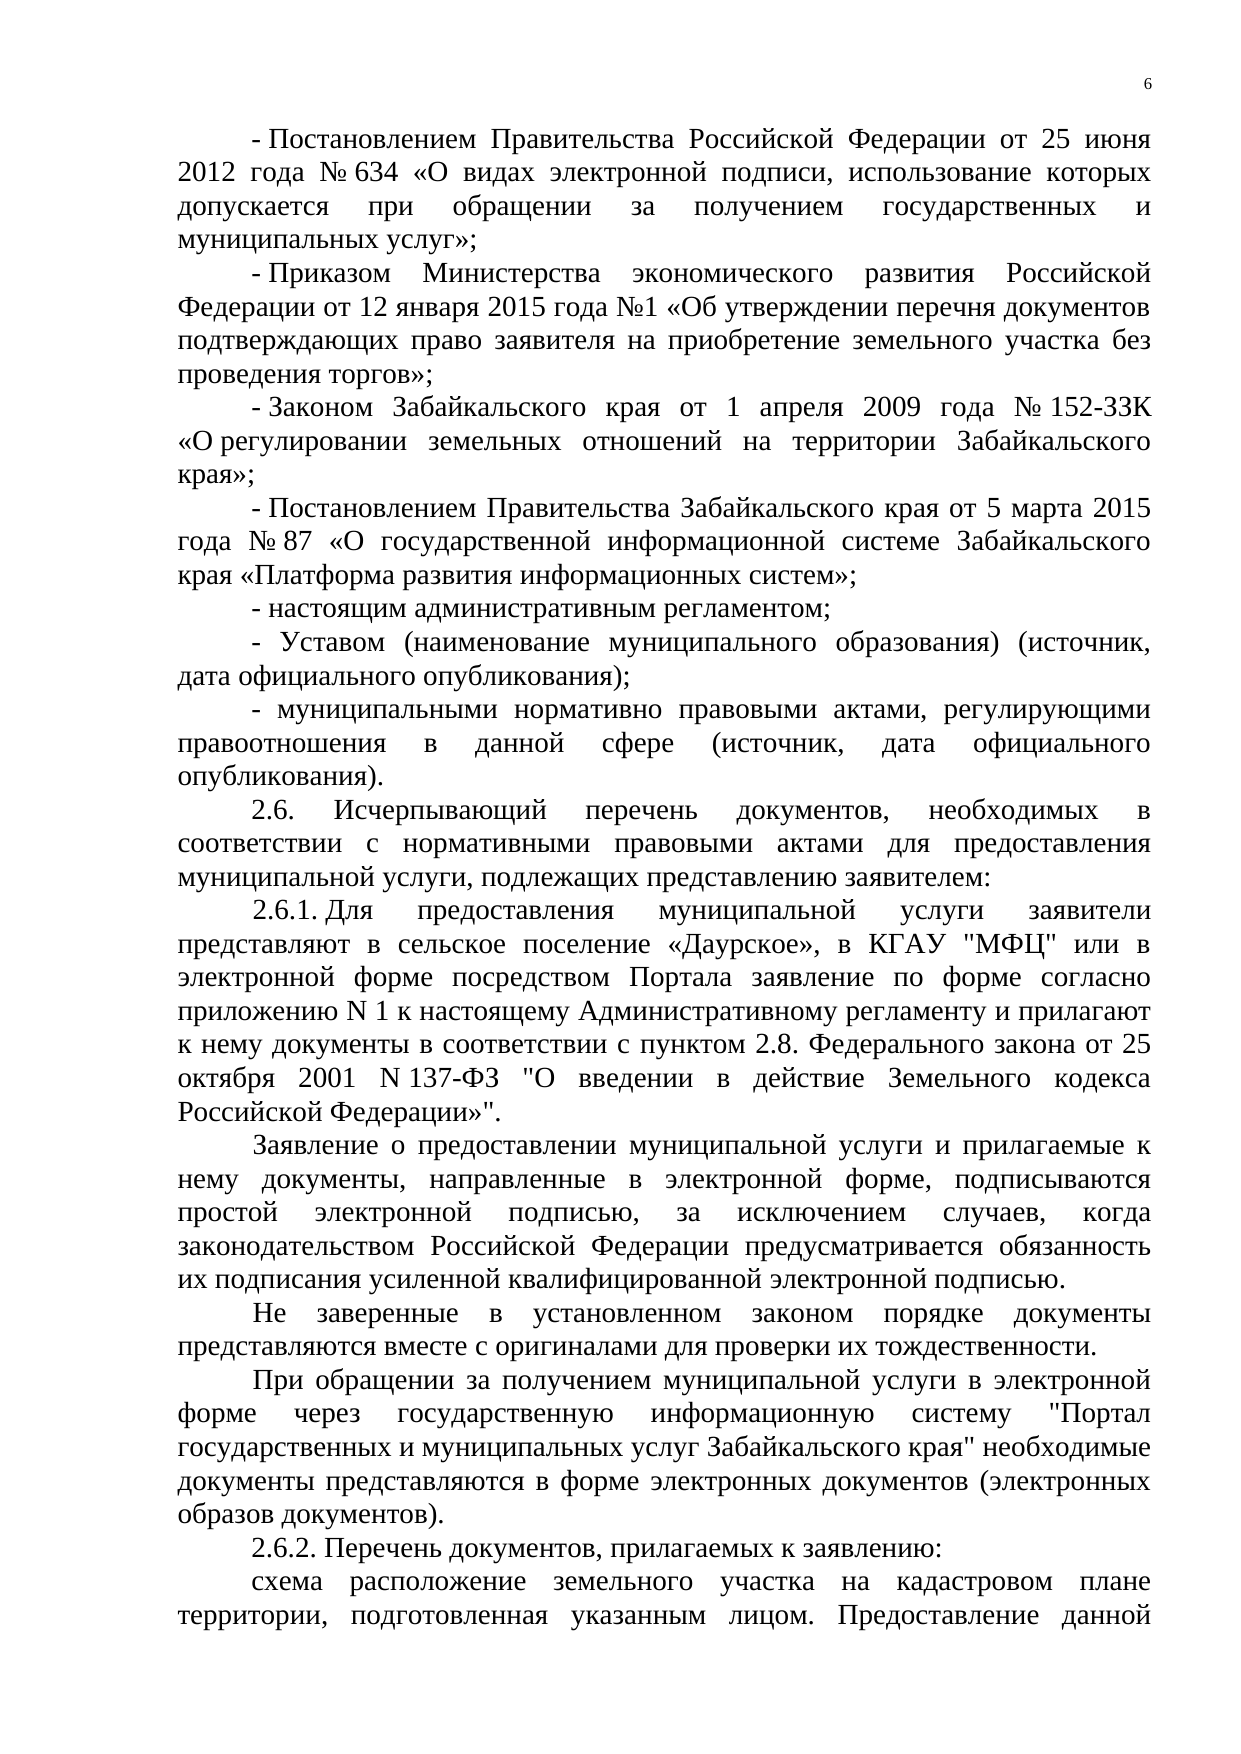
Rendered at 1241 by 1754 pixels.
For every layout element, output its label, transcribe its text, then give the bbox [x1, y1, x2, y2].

text 2.6.2. Перечень документов, прилагаемых к заявлению: [177, 1530, 1152, 1563]
text 2.6.1. Для предоставления муниципальной услуги заявители представляют в сельское поселение «Даурское», в КГАУ "МФЦ" или в электронной форме посредством Портала заявление по форме согласно приложению N 1 к настоящему Административному регламенту и прилагают к нему документы в соответствии с пунктом 2.8. Федерального закона от 25 октября 2001 N 137-ФЗ "О введении в действие Земельного кодекса Российской Федерации»". [177, 892, 1152, 1127]
text - Уставом (наименование муниципального образования) (источник, дата официального опубликования); [177, 624, 1152, 691]
text Не заверенные в установленном законом порядке документы представляются вместе с оригиналами для проверки их тождественности. [177, 1295, 1152, 1362]
text - настоящим административным регламентом; [177, 591, 1152, 624]
text - муниципальными нормативно правовыми актами, регулирующими правоотношения в данной сфере (источник, дата официального опубликования). [177, 691, 1152, 792]
text Заявление о предоставлении муниципальной услуги и прилагаемые к нему документы, направленные в электронной форме, подписываются простой электронной подписью, за исключением случаев, когда законодательством Российской Федерации предусматривается обязанность их подписания усиленной квалифицированной электронной подписью. [177, 1127, 1152, 1295]
text - Законом Забайкальского края от 1 апреля 2009 года № 152-ЗЗК «О регулировании земельных отношений на территории Забайкальского края»; [177, 389, 1152, 490]
text 2.6. Исчерпывающий перечень документов, необходимых в соответствии с нормативными правовыми актами для предоставления муниципальной услуги, подлежащих представлению заявителем: [177, 792, 1152, 892]
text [177, 1563, 1152, 1630]
text При обращении за получением муниципальной услуги в электронной форме через государственную информационную систему "Портал государственных и муниципальных услуг Забайкальского края" необходимые документы представляются в форме электронных документов (электронных образов документов). [177, 1362, 1152, 1530]
text - Приказом Министерства экономического развития Российской Федерации от 12 января 2015 года №1 «Об утверждении перечня документов подтверждающих право заявителя на приобретение земельного участка без проведения торгов»; [177, 255, 1152, 389]
text - Постановлением Правительства Забайкальского края от 5 марта 2015 года № 87 «О государственной информационной системе Забайкальского края «Платформа развития информационных систем»; [177, 490, 1152, 591]
text - Постановлением Правительства Российской Федерации от 25 июня 2012 года № 634 «О видах электронной подписи, использование которых допускается при обращении за получением государственных и муниципальных услуг»; [177, 121, 1152, 255]
